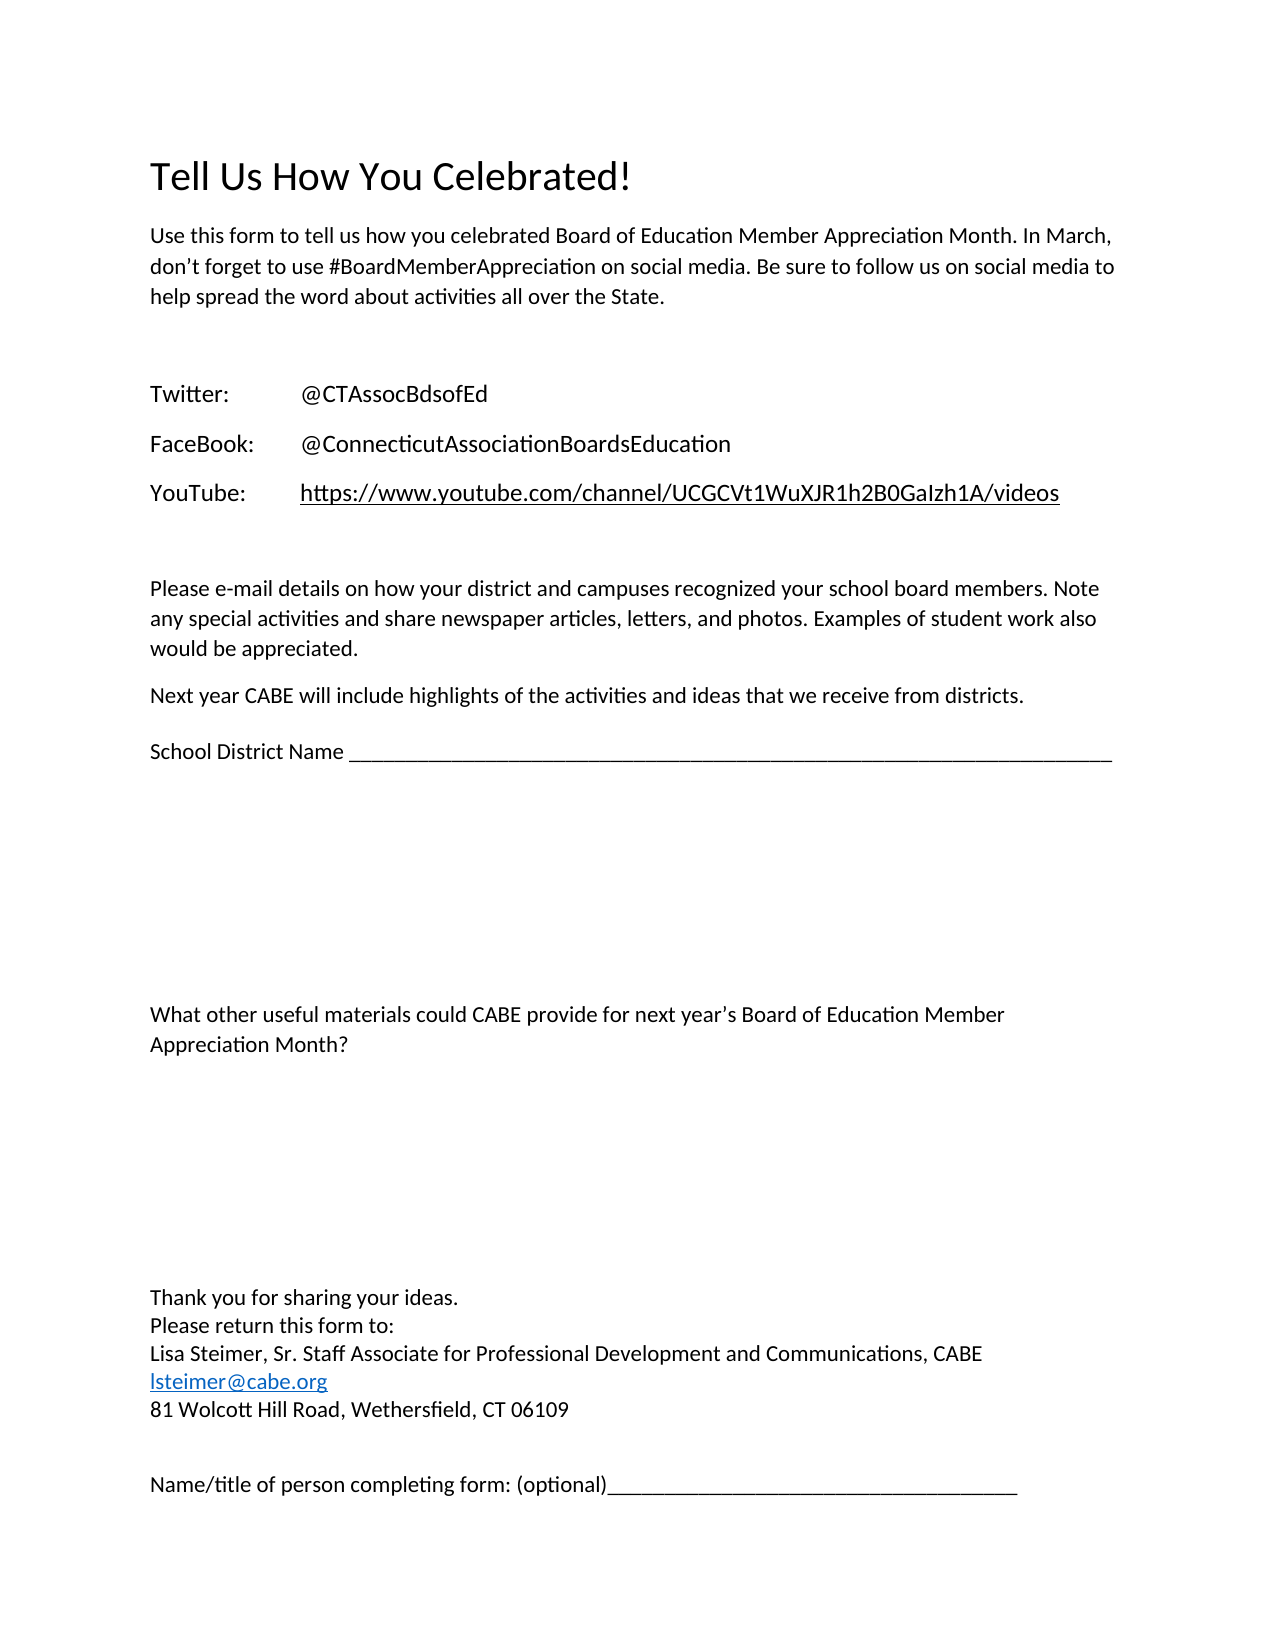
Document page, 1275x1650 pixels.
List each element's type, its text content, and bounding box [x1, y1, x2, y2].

text Please e-mail details on how your district and campuses recognized your school board members. Note any special activities and share newspaper articles, letters, and photos. Examples of student work also would be appreciated. [150, 574, 1125, 662]
text Next year CABE will include highlights of the activities and ideas that we receive from districts. [150, 681, 1125, 709]
text What other useful materials could CABE provide for next year’s Board of Education Member Appreciation Month? [150, 1000, 1125, 1058]
text Lisa Steimer, Sr. Staff Associate for Professional Development and Communications, CABE [150, 1339, 1125, 1367]
text Name/title of person completing form: (optional)____________________________________ [150, 1470, 1125, 1498]
text Use this form to tell us how you celebrated Board of Education Member Appreciation Month. In March, don’t forget to use #BoardMemberAppreciation on social media. Be sure to follow us on social media to help spread the word about activities all over the State. [150, 222, 1125, 310]
text Please return this form to: [150, 1311, 1125, 1339]
text FaceBook: @ConnecticutAssociationBoardsEducation [150, 428, 1125, 458]
text Twitter: @CTAssocBdsofEd [150, 378, 1125, 409]
text School District Name ___________________________________________________________________ [150, 737, 1125, 765]
text Thank you for sharing your ideas. [150, 1283, 1125, 1311]
text YouTube: https://www.youtube.com/channel/UCGCVt1WuXJR1h2B0GaIzh1A/videos [150, 478, 1125, 508]
text 81 Wolcott Hill Road, Wethersfield, CT 06109 [150, 1395, 1125, 1423]
text lsteimer@cabe.org [150, 1367, 1125, 1395]
text Tell Us How You Celebrated! [150, 150, 1125, 201]
